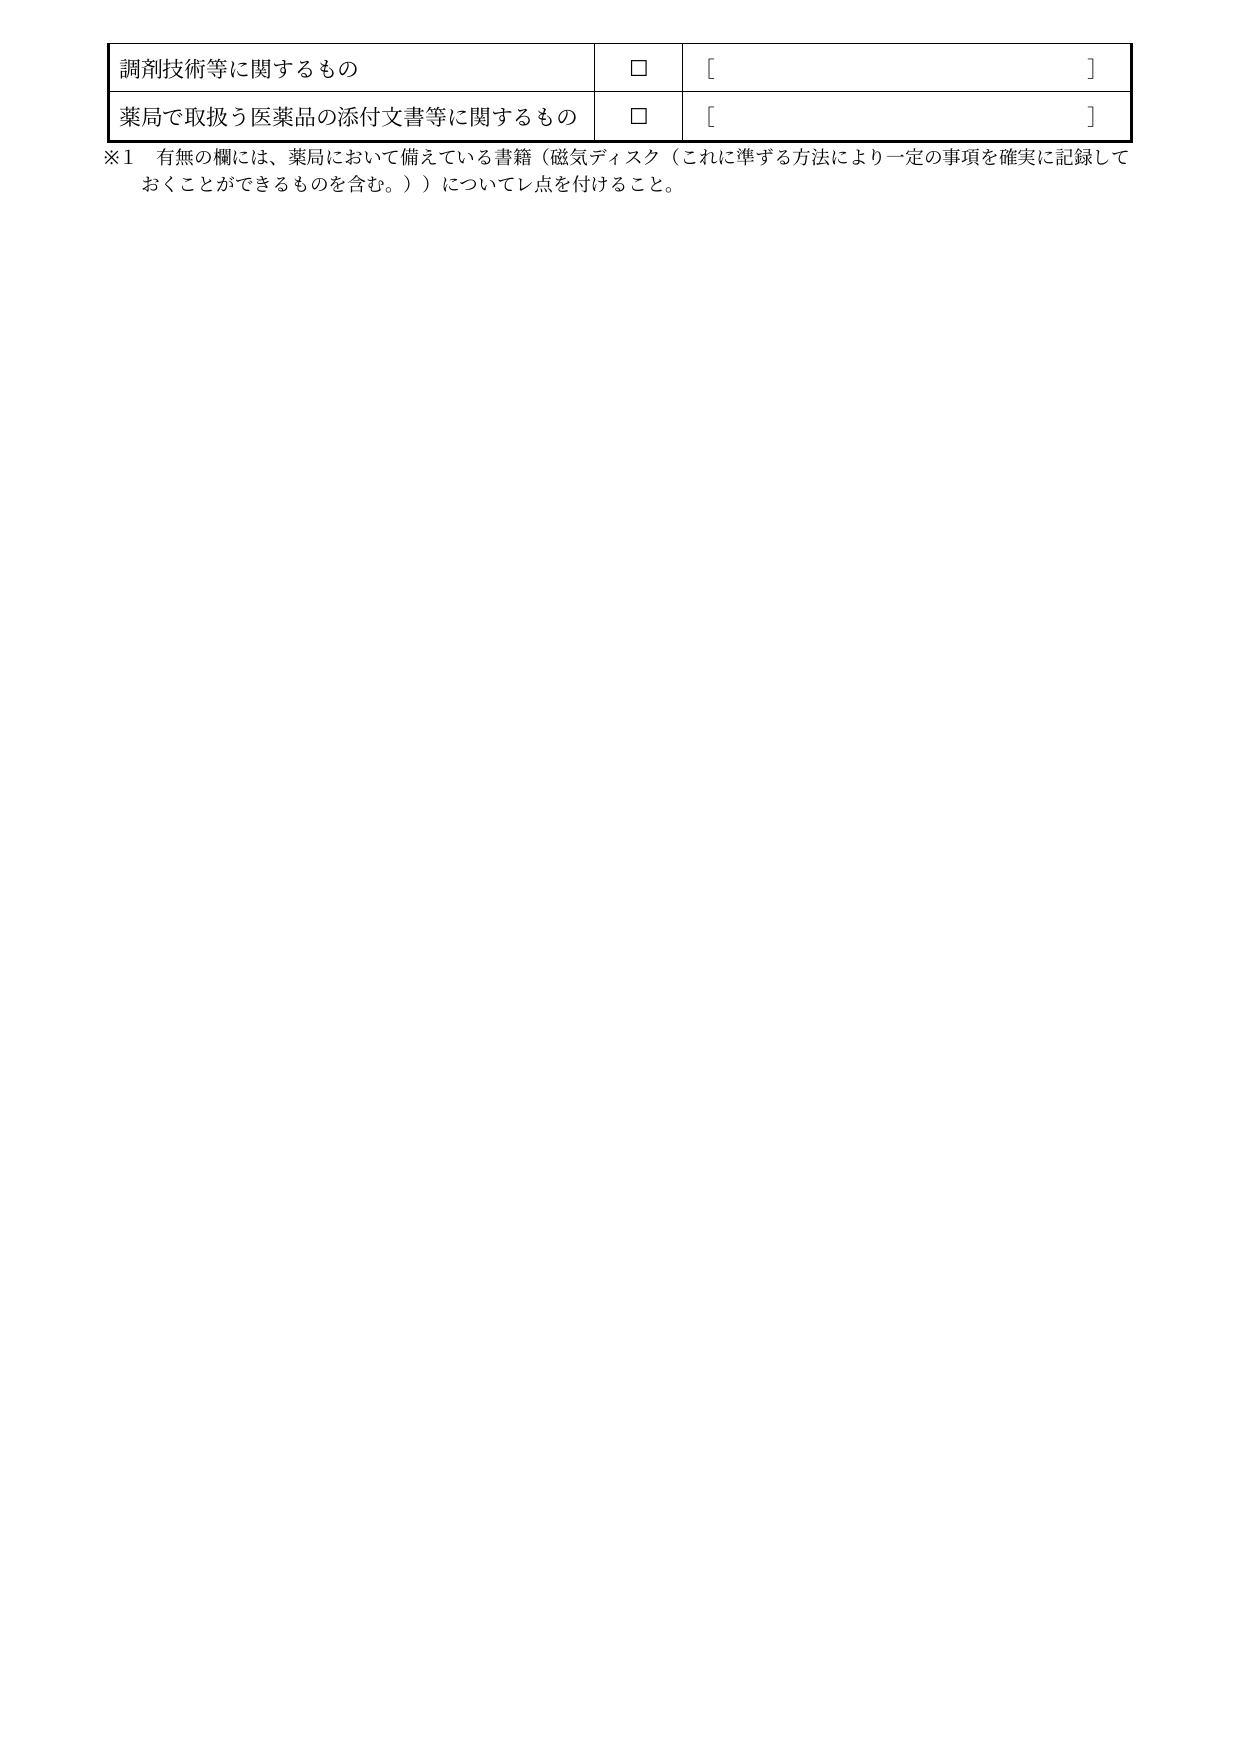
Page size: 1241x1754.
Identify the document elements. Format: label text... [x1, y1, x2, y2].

table_cell [595, 44, 682, 91]
table_cell [595, 92, 682, 140]
table_cell ［ ］ [683, 44, 1130, 91]
table_cell 調剤技術等に関するもの [110, 44, 594, 91]
table_cell 薬局で取扱う医薬品の添付文書等に関するもの [110, 92, 594, 140]
table_cell ［ ］ [683, 92, 1130, 140]
text ※１ 有無の欄には、薬局において備えている書籍（磁気ディスク（これに準ずる方法により一定の事項を確実に記録しておくことができるものを含む。））についてレ点を付けること。 [103, 143, 1131, 197]
